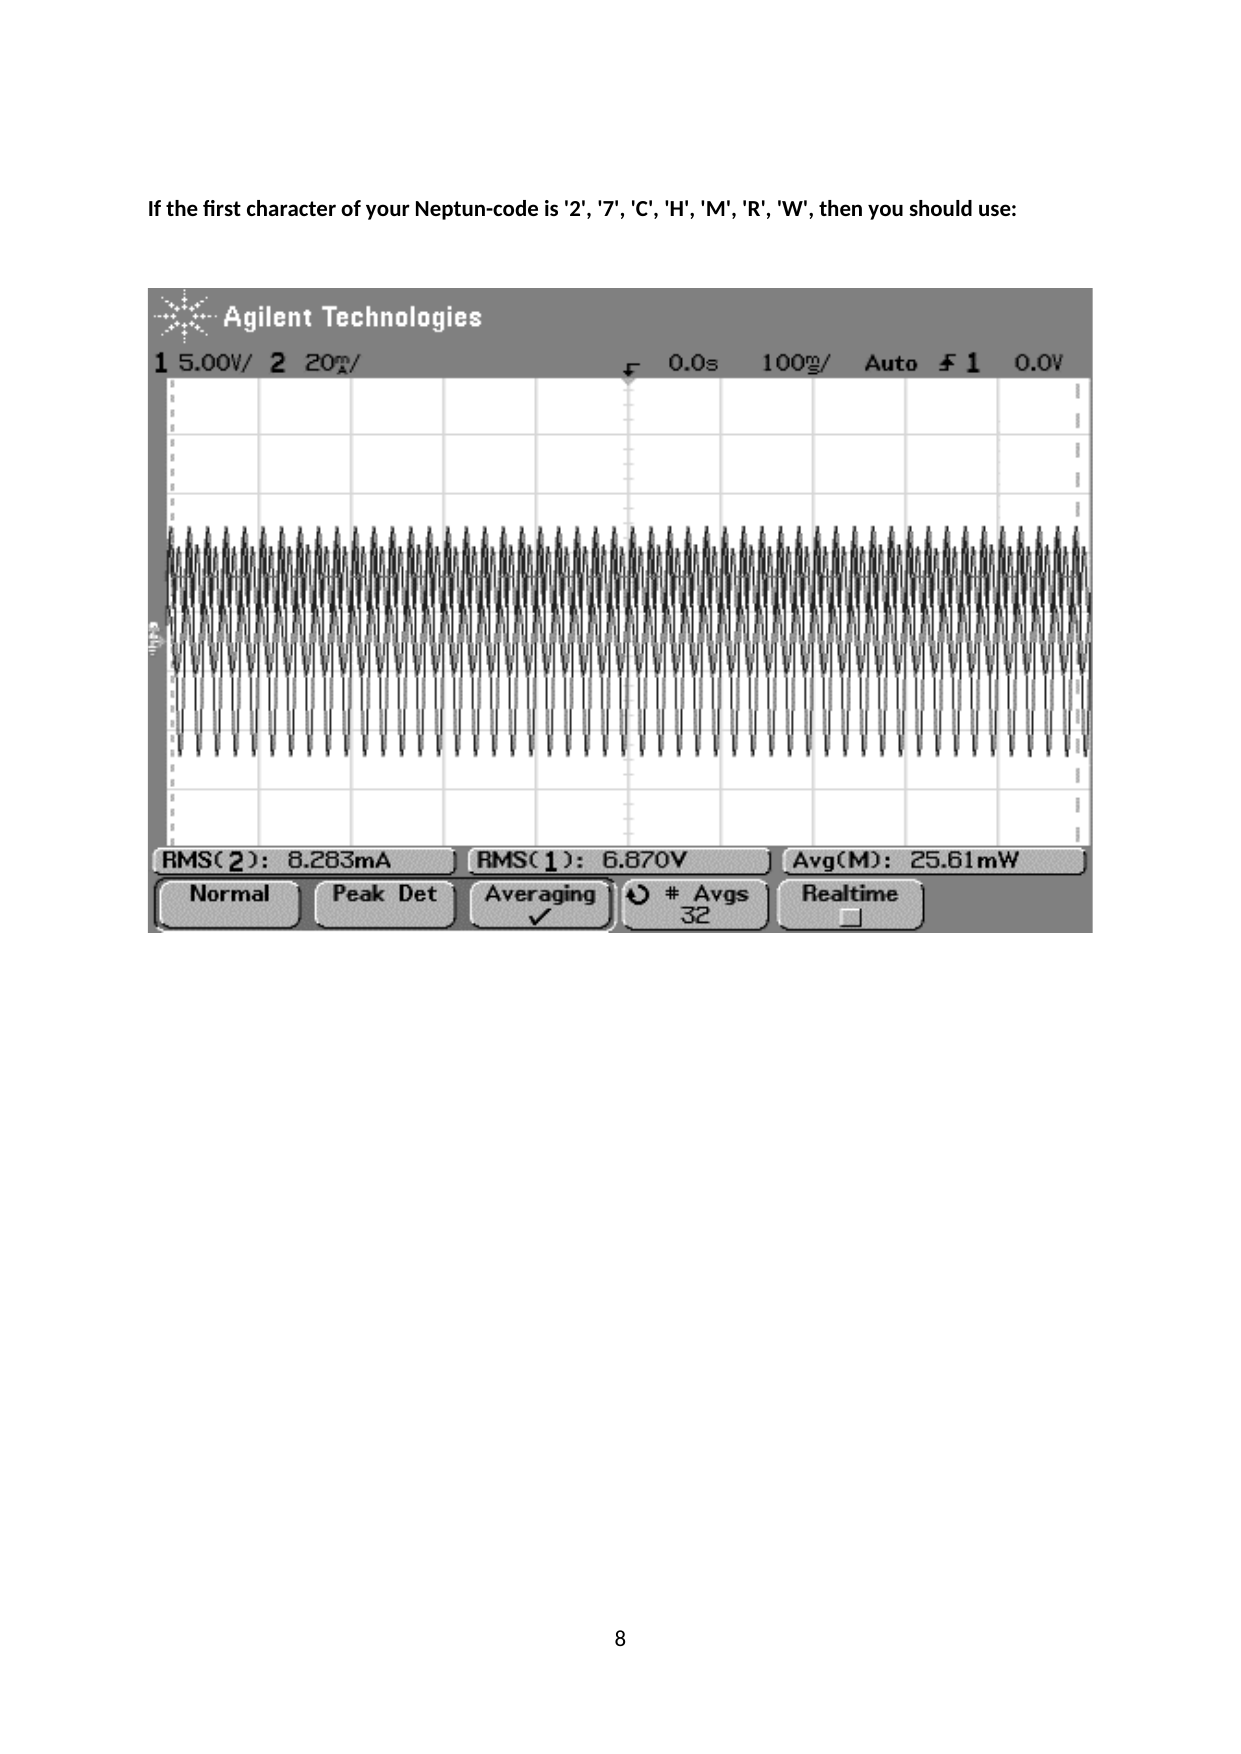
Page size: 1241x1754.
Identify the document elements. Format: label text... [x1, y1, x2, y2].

text If the first character of your Neptun-code is '2', '7', 'C', 'H', 'M', 'R', 'W', then you should use: [148, 194, 1093, 222]
picture [147, 288, 1093, 933]
